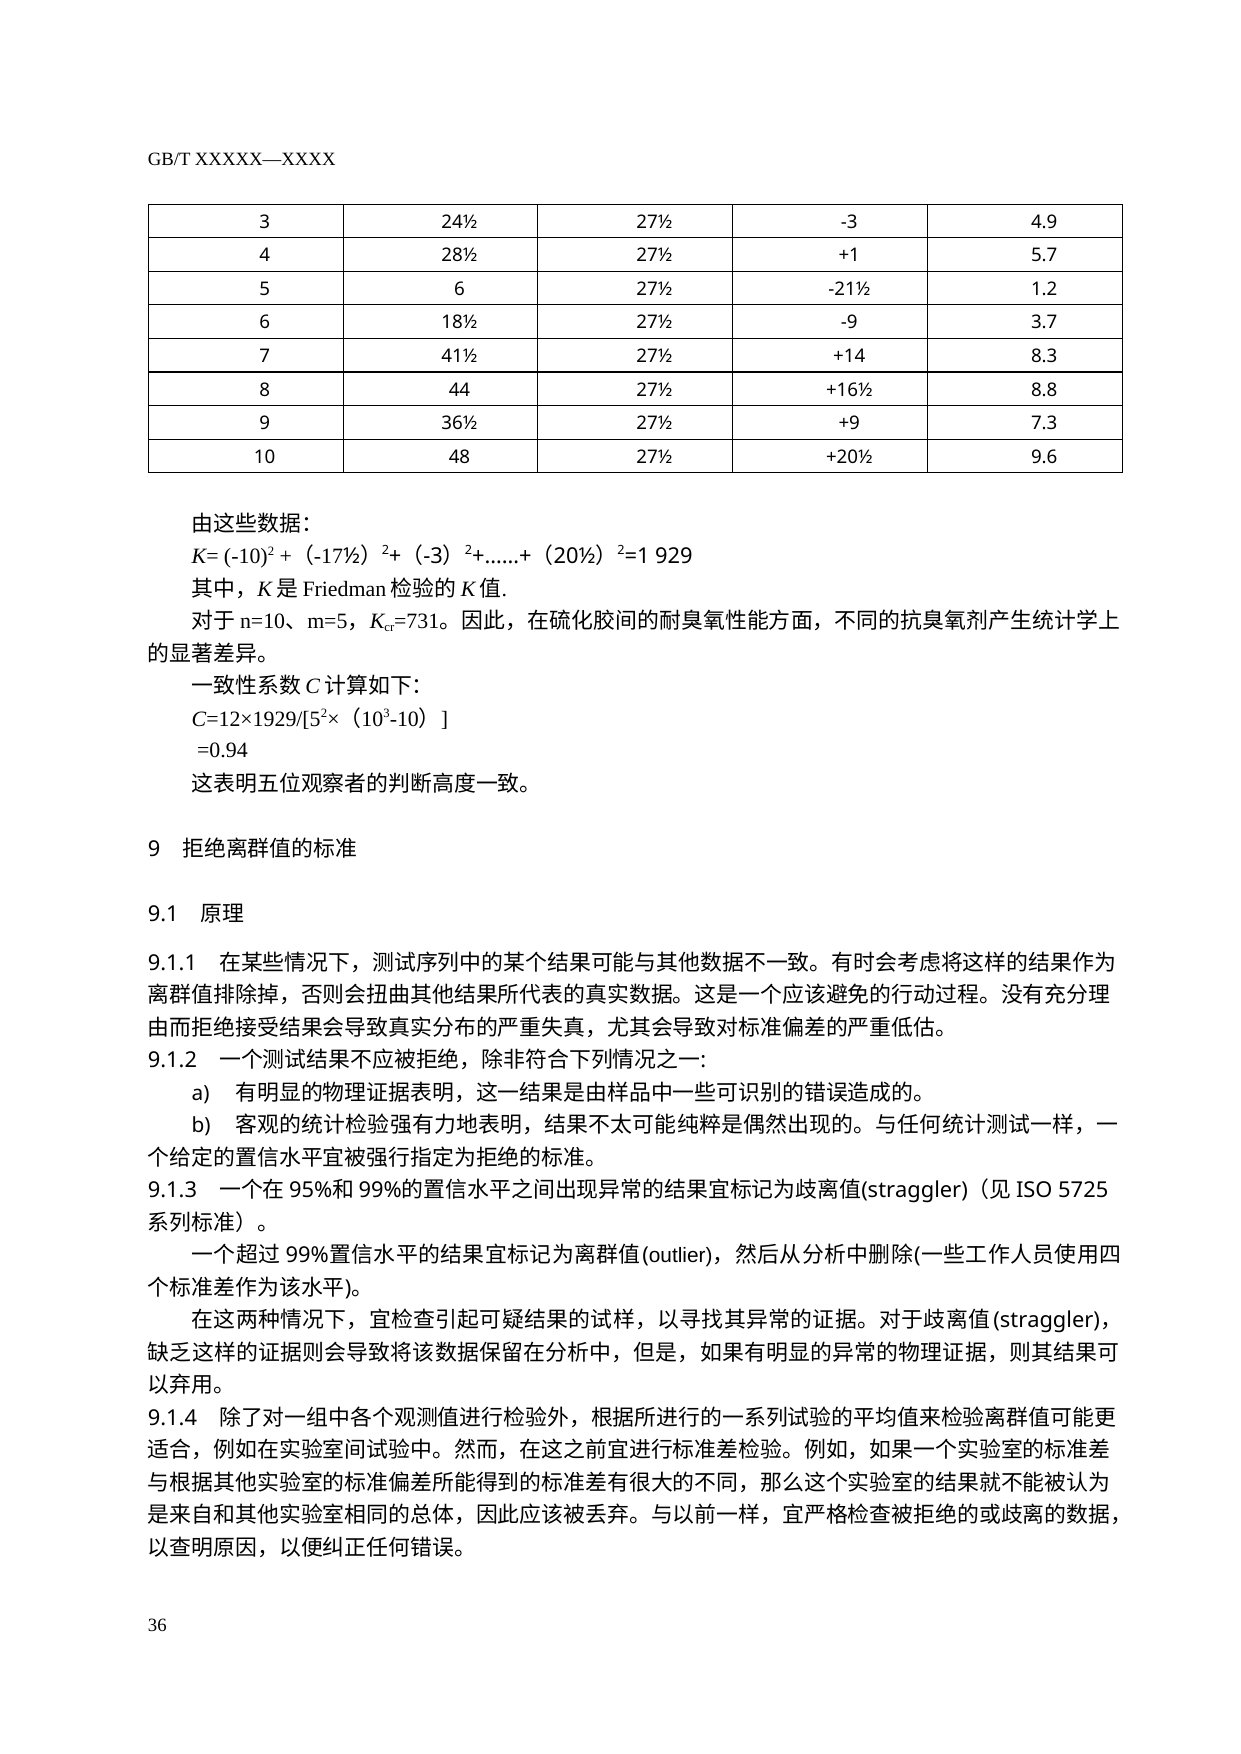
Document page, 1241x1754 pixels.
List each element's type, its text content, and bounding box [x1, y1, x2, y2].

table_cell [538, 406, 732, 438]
text 一个超过99%置信水平的结果宜标记为离群值(outlier)，然后从分析中删除(一些工作人员使用四个标准差作为该水平)。 [148, 1237, 1122, 1302]
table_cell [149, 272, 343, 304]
text 这表明五位观察者的判断高度一致。 [148, 766, 1122, 798]
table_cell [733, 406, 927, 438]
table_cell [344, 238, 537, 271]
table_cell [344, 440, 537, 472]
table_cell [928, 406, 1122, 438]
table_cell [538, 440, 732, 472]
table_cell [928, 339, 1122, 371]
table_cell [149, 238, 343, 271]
text 在某些情况下，测试序列中的某个结果可能与其他数据不一致。有时会考虑将这样的结果作为离群值排除掉，否则会扭曲其他结果所代表的真实数据。这是一个应该避免的行动过程。没有充分理由而拒绝接受结果会导致真实分布的严重失真，尤其会导致对标准偏差的严重低估。 [148, 944, 1122, 1042]
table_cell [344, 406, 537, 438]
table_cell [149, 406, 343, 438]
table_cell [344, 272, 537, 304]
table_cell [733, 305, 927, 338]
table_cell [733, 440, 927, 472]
text K= (-10)2 +（-17½）2+（-3）2+……+（20½）2=1 929 [148, 538, 1122, 571]
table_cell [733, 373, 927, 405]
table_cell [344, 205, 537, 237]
text 一个在95%和99%的置信水平之间出现异常的结果宜标记为歧离值(straggler)（见ISO 5725系列标准）。 [148, 1172, 1122, 1237]
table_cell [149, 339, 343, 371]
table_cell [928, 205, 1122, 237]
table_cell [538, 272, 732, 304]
text =0.94 [148, 733, 1122, 766]
text 由这些数据： [148, 506, 1122, 538]
text 一个测试结果不应被拒绝，除非符合下列情况之一: [148, 1042, 1122, 1074]
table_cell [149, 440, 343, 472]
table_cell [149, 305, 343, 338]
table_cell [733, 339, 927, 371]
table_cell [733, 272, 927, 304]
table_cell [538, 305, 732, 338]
text 拒绝离群值的标准 [148, 831, 1122, 863]
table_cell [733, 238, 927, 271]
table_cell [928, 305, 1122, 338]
list 客观的统计检验强有力地表明，结果不太可能纯粹是偶然出现的。与任何统计测试一样，一个给定的置信水平宜被强行指定为拒绝的标准。 [148, 1107, 1122, 1172]
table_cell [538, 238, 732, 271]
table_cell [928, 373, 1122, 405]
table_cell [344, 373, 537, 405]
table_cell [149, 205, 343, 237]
text 除了对一组中各个观测值进行检验外，根据所进行的一系列试验的平均值来检验离群值可能更适合，例如在实验室间试验中。然而，在这之前宜进行标准差检验。例如，如果一个实验室的标准差与根据其他实验室的标准偏差所能得到的标准差有很大的不同，那么这个实验室的结果就不能被认为是来自和其他实验室相同的总体，因此应该被丢弃。与以前一样，宜严格检查被拒绝的或歧离的数据，以查明原因，以便纠正任何错误。 [148, 1399, 1122, 1562]
text 原理 [148, 896, 1122, 928]
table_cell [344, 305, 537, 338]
text 对于n=10、m=5，Kcr=731。因此，在硫化胶间的耐臭氧性能方面，不同的抗臭氧剂产生统计学上的显著差异。 [148, 603, 1122, 668]
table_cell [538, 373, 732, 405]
text C=12×1929/[52×（103-10）] [148, 701, 1122, 733]
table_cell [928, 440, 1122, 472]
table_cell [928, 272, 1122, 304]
text 一致性系数C计算如下： [148, 668, 1122, 701]
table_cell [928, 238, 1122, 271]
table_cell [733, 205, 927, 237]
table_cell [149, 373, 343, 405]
text 其中，K是Friedman检验的K值. [148, 571, 1122, 603]
text 在这两种情况下，宜检查引起可疑结果的试样，以寻找其异常的证据。对于歧离值(straggler)，缺乏这样的证据则会导致将该数据保留在分析中，但是，如果有明显的异常的物理证据，则其结果可以弃用。 [148, 1302, 1122, 1399]
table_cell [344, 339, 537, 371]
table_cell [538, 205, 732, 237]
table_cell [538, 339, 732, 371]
list 有明显的物理证据表明，这一结果是由样品中一些可识别的错误造成的。 [191, 1074, 1122, 1107]
